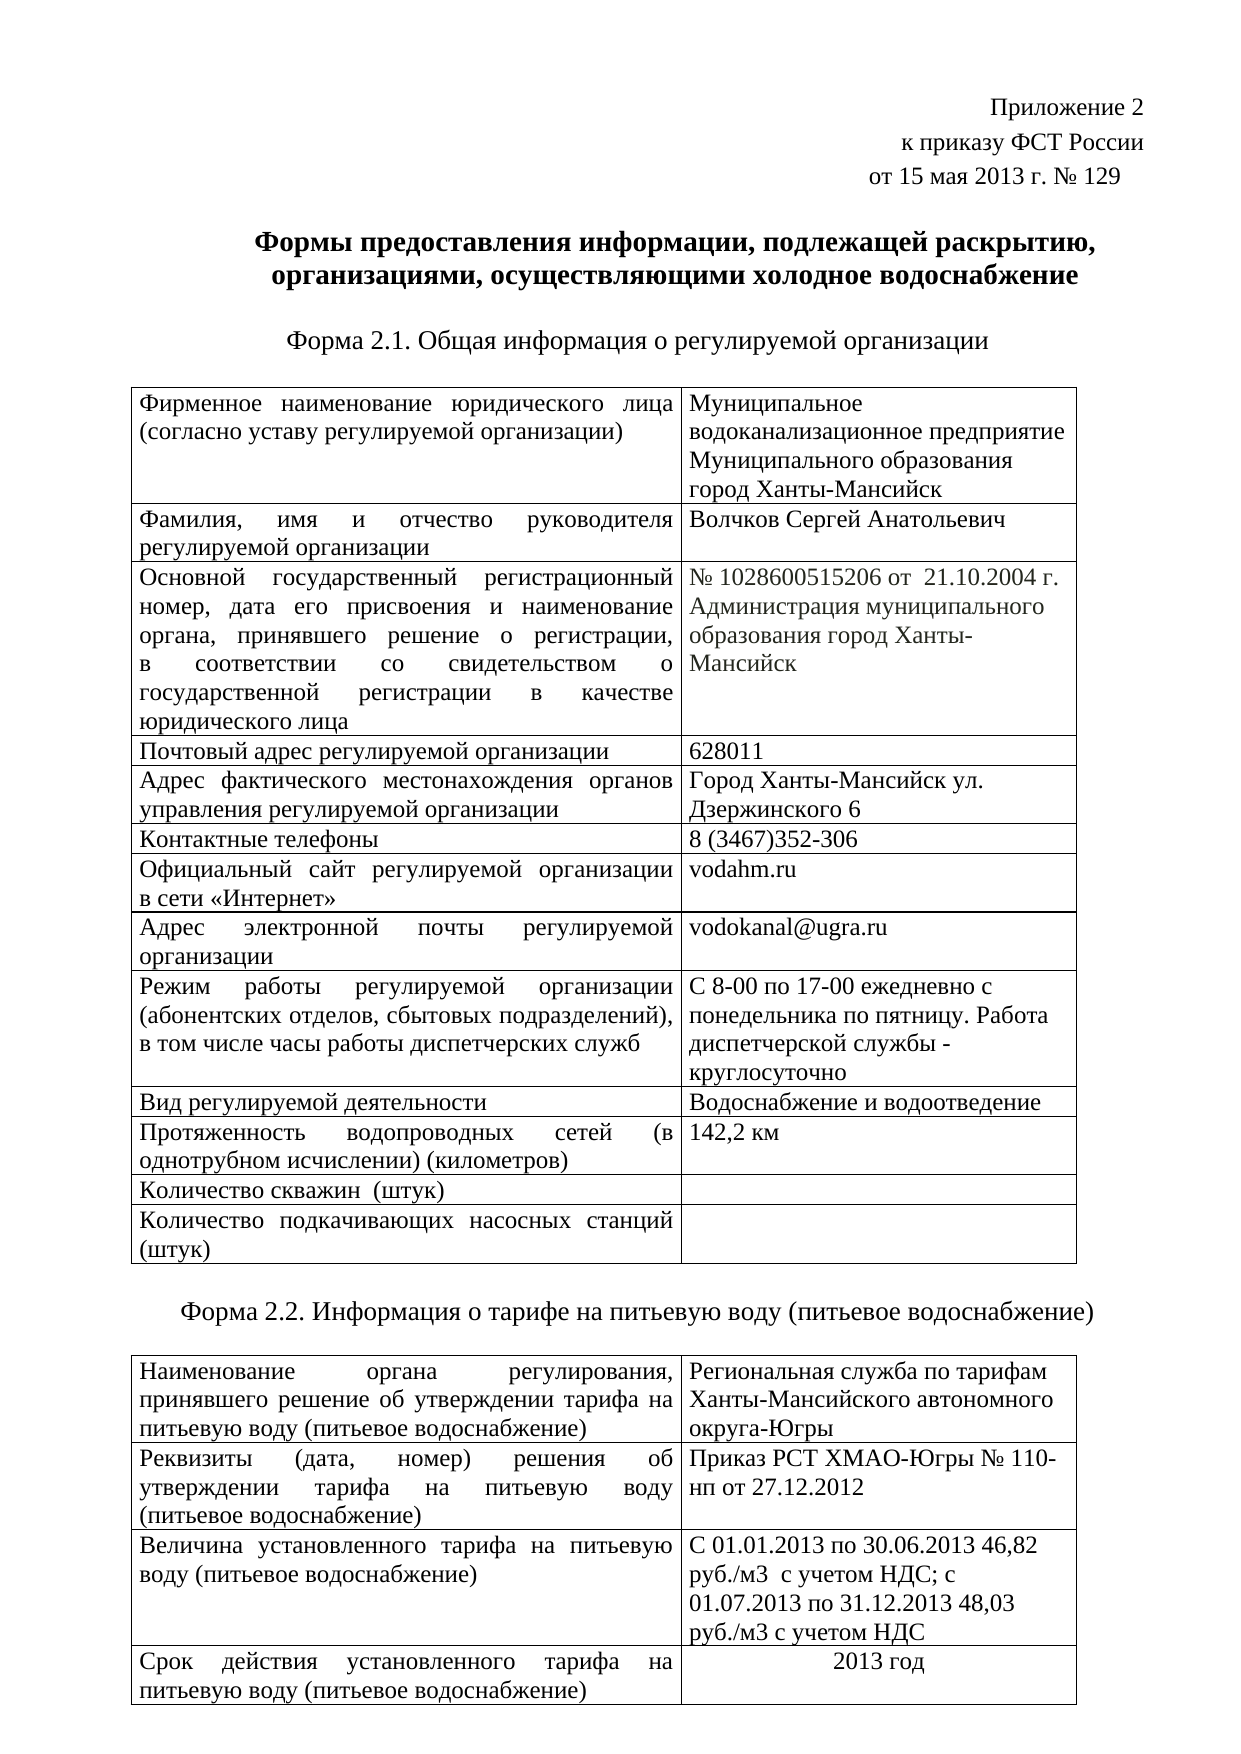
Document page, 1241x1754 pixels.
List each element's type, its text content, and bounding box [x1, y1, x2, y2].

list от 15 мая . № 129 [869, 161, 1144, 190]
table_cell Срок действия установленного тарифа на питьевую воду (питьевое водоснабжение) [132, 1646, 681, 1704]
table_cell 628011 [682, 736, 1076, 764]
table_cell [682, 1205, 1076, 1263]
table_cell Фамилия, имя и отчество руководителя регулируемой организации [132, 504, 681, 561]
table_cell С 01.01.2013 по 30.06.2013 46,82 руб./м3 с учетом НДС; с 01.07.2013 по 31.12.2013 48,03 руб./м3 с учетом НДС [682, 1530, 1076, 1645]
table_cell Величина установленного тарифа на питьевую воду (питьевое водоснабжение) [132, 1530, 681, 1645]
table_cell Адрес электронной почты регулируемой организации [132, 913, 681, 970]
table_cell Приказ РСТ ХМАО-Югры № 110-нп от 27.12.2012 [682, 1443, 1076, 1529]
table_cell C 8-00 по 17-00 ежедневно с понедельника по пятницу. Работа диспетчерской службы -круглосуточно [682, 971, 1076, 1086]
table_cell Режим работы регулируемой организации (абонентских отделов, сбытовых подразделений), в том числе часы работы диспетчерских служб [132, 971, 681, 1086]
table_cell Вид регулируемой деятельности [132, 1087, 681, 1116]
table_cell Количество скважин (штук) [132, 1175, 681, 1204]
table_cell Протяженность водопроводных сетей (в однотрубном исчислении) (километров) [132, 1117, 681, 1174]
table_cell Водоснабжение и водоотведение [682, 1087, 1076, 1116]
table_cell vodokanal@ugra.ru [682, 913, 1076, 970]
table_cell Волчков Сергей Анатольевич [682, 504, 1076, 561]
table_cell Официальный сайт регулируемой организации в сети «Интернет» [132, 854, 681, 911]
list Формы предоставления информации, подлежащей раскрытию, организациями, осуществляющими холодное водоснабжение [206, 224, 1144, 291]
table_cell [682, 1175, 1076, 1204]
table_cell 2013 год [682, 1646, 1076, 1704]
table_cell Почтовый адрес регулируемой организации [132, 736, 681, 764]
table_header Наименование органа регулирования, принявшего решение об утверждении тарифа на питьевую воду (питьевое водоснабжение) [132, 1356, 681, 1442]
text к приказу ФСТ России [131, 127, 1144, 156]
text Приложение 2 [131, 92, 1144, 121]
text Форма 2.2. Информация о тарифе на питьевую воду (питьевое водоснабжение) [131, 1295, 1144, 1326]
table_cell Контактные телефоны [132, 824, 681, 853]
table_cell 8 (3467)352-306 [682, 824, 1076, 853]
table_cell Адрес фактического местонахождения органов управления регулируемой организации [132, 766, 681, 823]
table_cell [682, 1117, 1076, 1174]
table_cell № 1028600515206 от 21.10.2004 г. Администрация муниципального образования город Ханты-Мансийск [682, 562, 1076, 735]
table_header Региональная служба по тарифам Ханты-Мансийского автономного округа-Югры [682, 1356, 1076, 1442]
table_cell Город Ханты-Мансийск ул. Дзержинского 6 [682, 766, 1076, 823]
table_cell Реквизиты (дата, номер) решения об утверждении тарифа на питьевую воду (питьевое водоснабжение) [132, 1443, 681, 1529]
table_header Фирменное наименование юридического лица (согласно уставу регулируемой организации) [132, 388, 681, 503]
table_cell vodahm.ru [682, 854, 1076, 911]
table_cell Основной государственный регистрационный номер, дата его присвоения и наименование органа, принявшего решение о регистрации, в соответствии со свидетельством о государственной регистрации в качестве юридического лица [132, 562, 681, 735]
text Форма 2.1. Общая информация о регулируемой организации [131, 324, 1144, 356]
table_header Муниципальное водоканализационное предприятие Муниципального образования город Ханты-Мансийск [682, 388, 1076, 503]
table_cell Количество подкачивающих насосных станций (штук) [132, 1205, 681, 1263]
